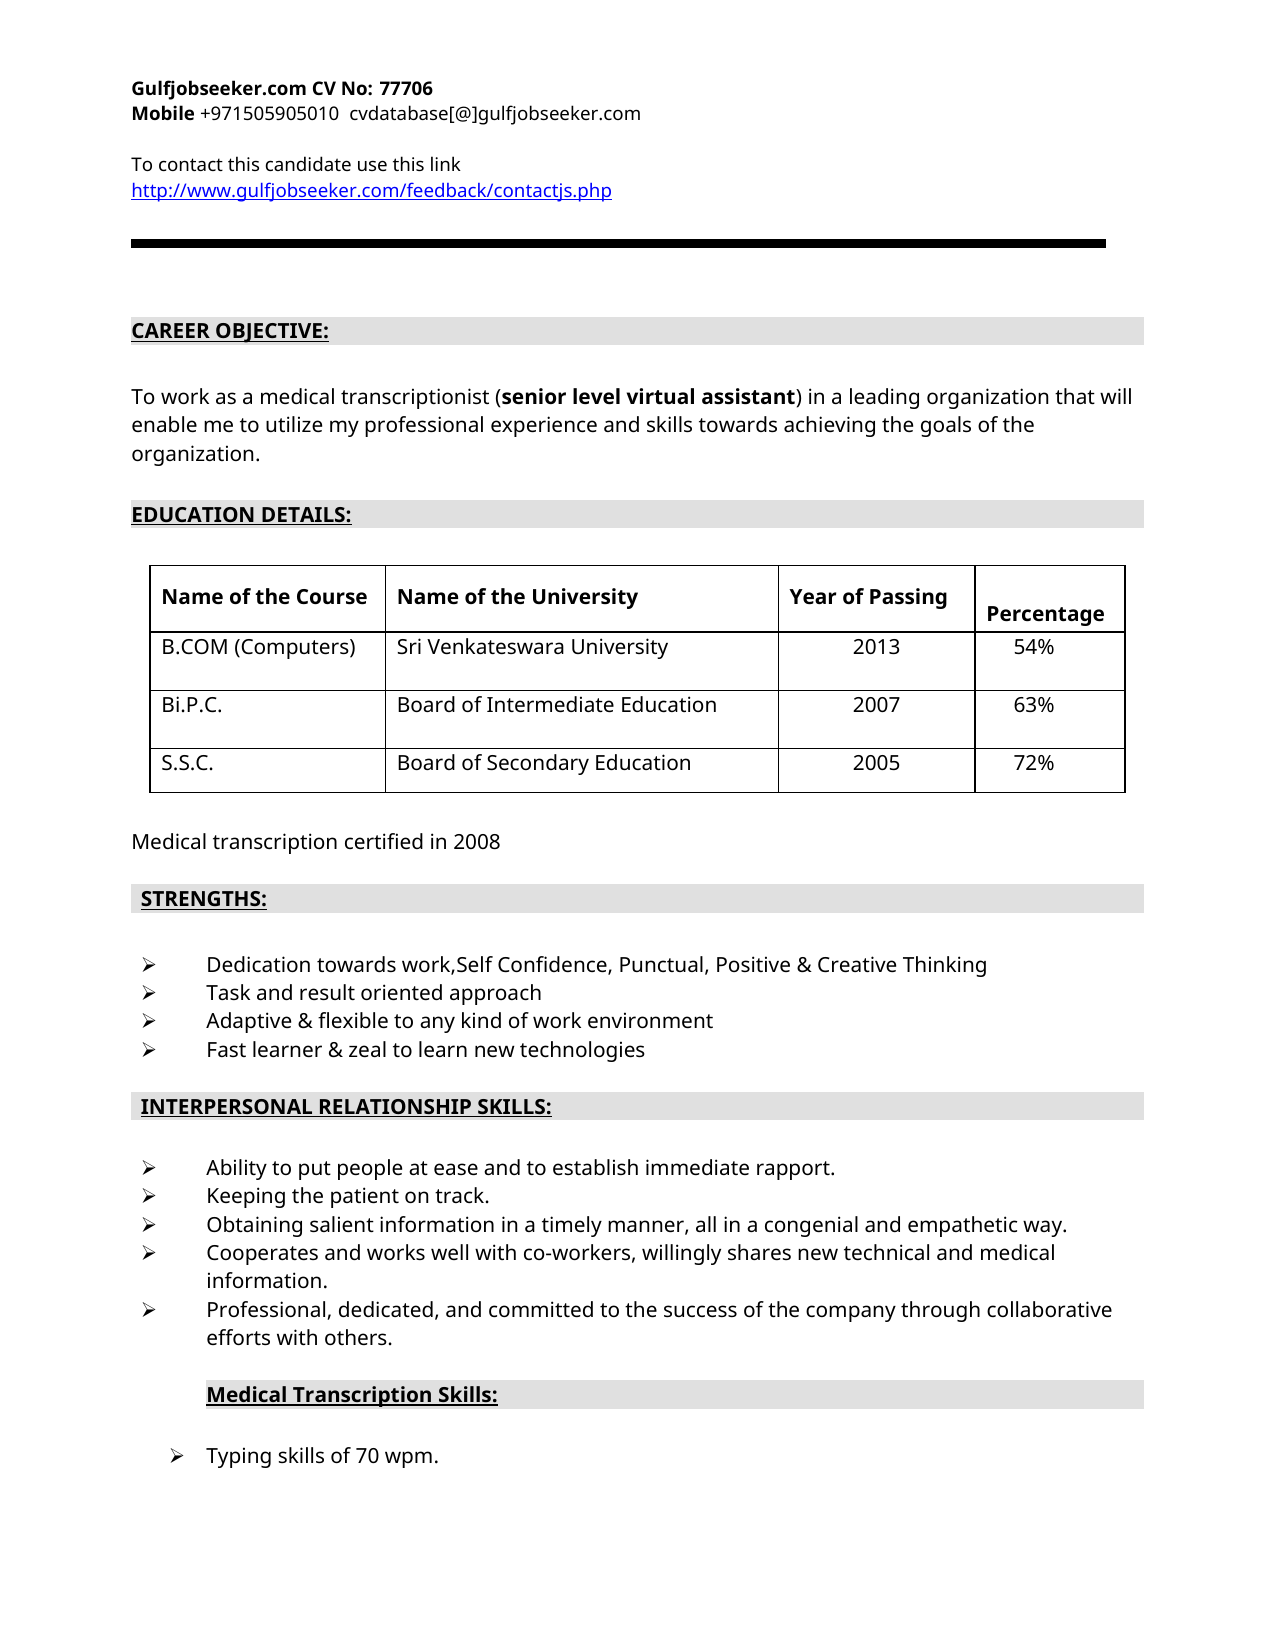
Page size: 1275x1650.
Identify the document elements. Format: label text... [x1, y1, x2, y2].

table_cell S.S.C. [151, 749, 385, 792]
table_cell Board of Secondary Education [386, 749, 778, 792]
list Professional, dedicated, and committed to the success of the company through collaborative efforts with others. [141, 1295, 1144, 1352]
text EDUCATION DETAILS: [131, 500, 1144, 528]
table_cell 2005 [779, 749, 974, 792]
text Medical transcription certified in 2008 [131, 822, 1144, 855]
table_cell Board of Intermediate Education [386, 691, 778, 747]
table_header Percentage [976, 566, 1124, 631]
list Medical Transcription Skills: [206, 1380, 1144, 1409]
text Mobile +971505905010 cvdatabase[@]gulfjobseeker.com [131, 101, 1144, 126]
list Keeping the patient on track. [141, 1181, 1144, 1210]
list Task and result oriented approach [131, 978, 1144, 1007]
list Ability to put people at ease and to establish immediate rapport. [141, 1153, 1144, 1181]
table_header Year of Passing [779, 566, 974, 631]
list Typing skills of 70 wpm. [169, 1441, 1144, 1470]
table_cell Sri Venkateswara University [386, 633, 778, 689]
text Gulfjobseeker.com CV No: 77706 [131, 75, 1144, 101]
text http://www.gulfjobseeker.com/feedback/contactjs.php [131, 177, 1144, 231]
text INTERPERSONAL RELATIONSHIP SKILLS: [131, 1092, 1144, 1120]
text To work as a medical transcriptionist (senior level virtual assistant) in a leading organization that will enable me to utilize my professional experience and skills towards achieving the goals of the organization. [131, 382, 1144, 467]
list Fast learner & zeal to learn new technologies [131, 1035, 1144, 1063]
list Cooperates and works well with co-workers, willingly shares new technical and medical information. [141, 1238, 1144, 1295]
table_cell B.COM (Computers) [151, 633, 385, 689]
list Adaptive & flexible to any kind of work environment [131, 1007, 1144, 1035]
table_cell 2013 [779, 633, 974, 689]
table_cell Bi.P.C. [151, 691, 385, 747]
table_header Name of the Course [151, 566, 385, 631]
table_cell 54% [976, 633, 1124, 689]
text CAREER OBJECTIVE: [131, 317, 1144, 345]
table_cell 63% [976, 691, 1124, 747]
list Obtaining salient information in a timely manner, all in a congenial and empathetic way. [141, 1210, 1144, 1238]
text To contact this candidate use this link [131, 152, 1144, 177]
table_cell 72% [976, 749, 1124, 792]
table_cell 2007 [779, 691, 974, 747]
table_header Name of the University [386, 566, 778, 631]
list Dedication towards work,Self Confidence, Punctual, Positive & Creative Thinking [131, 950, 1144, 978]
text STRENGTHS: [131, 884, 1144, 913]
